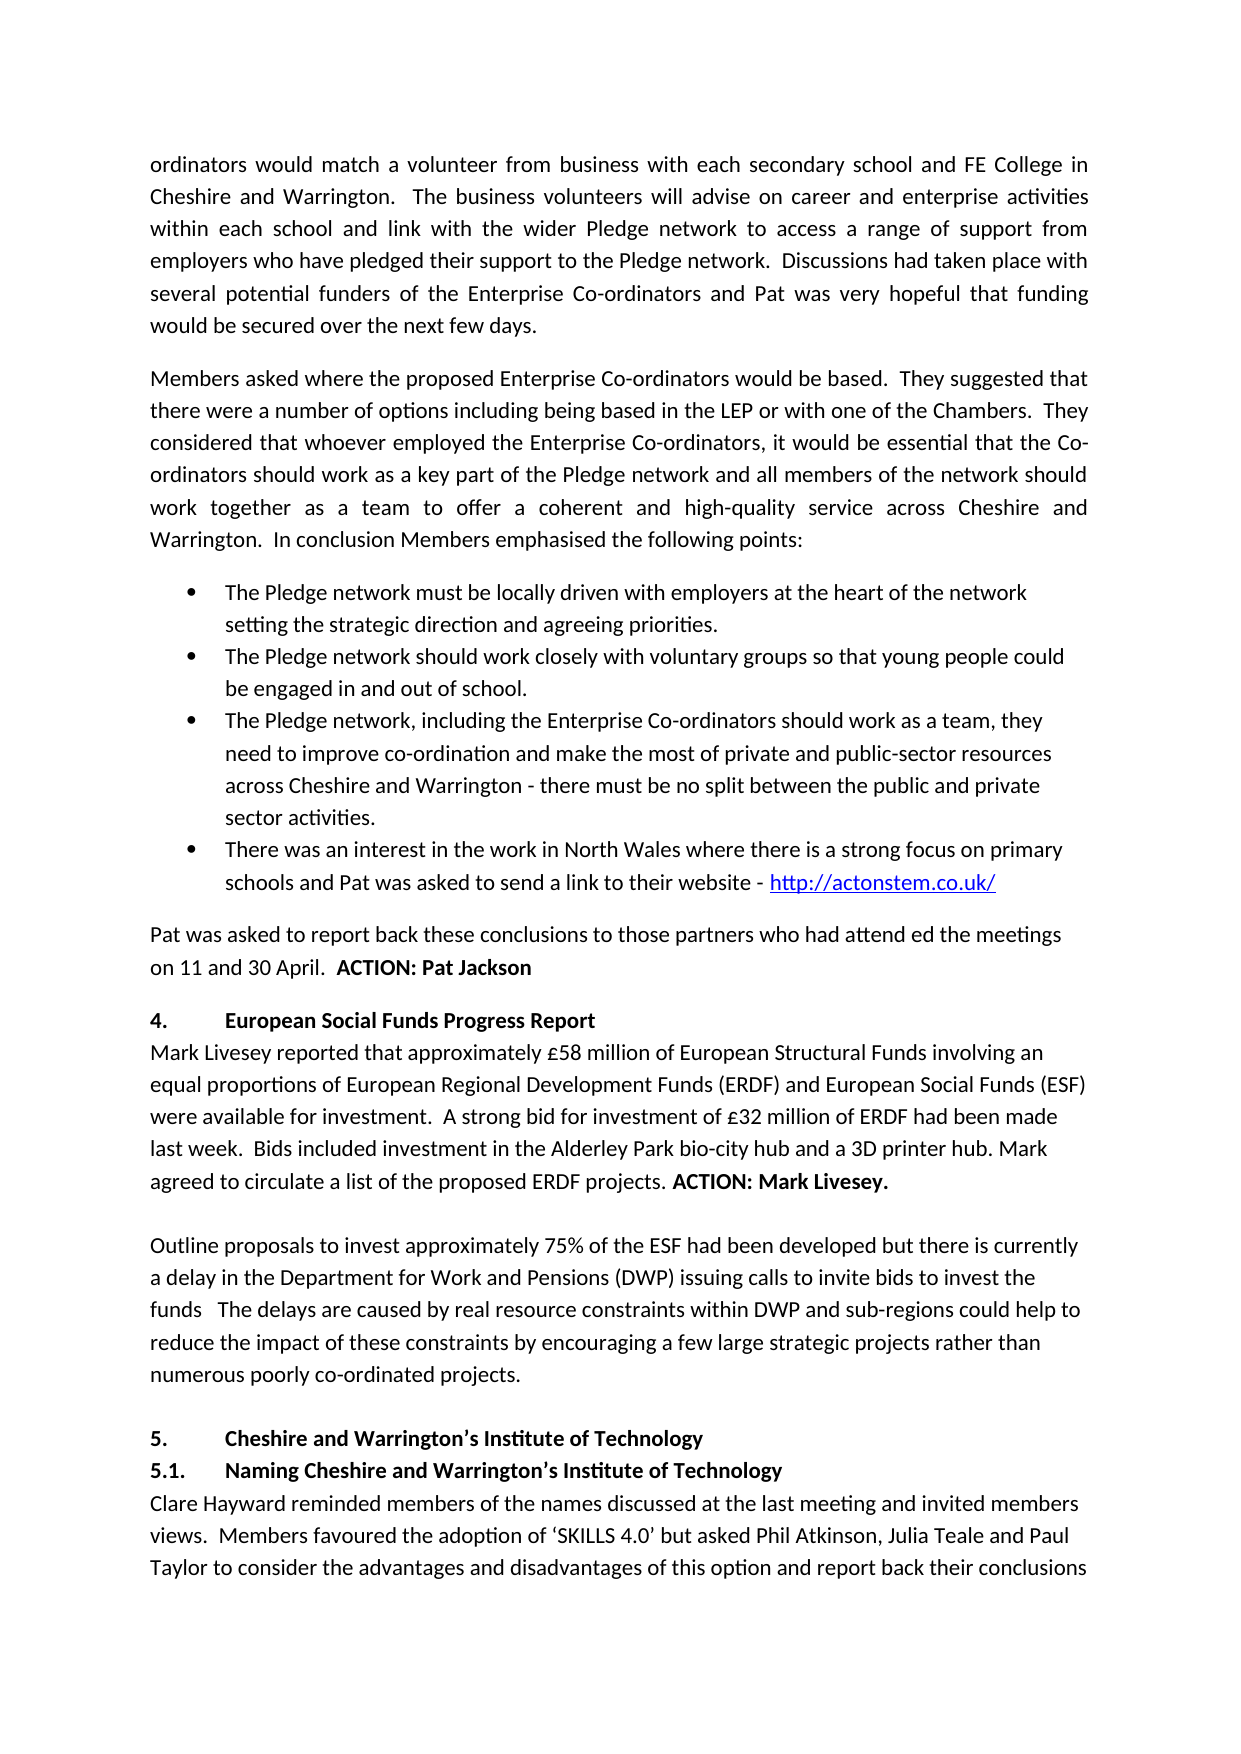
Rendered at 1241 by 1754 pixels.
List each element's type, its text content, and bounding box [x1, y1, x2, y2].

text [150, 150, 1090, 339]
text Mark Livesey reported that approximately £58 million of European Structural Funds involving an equal proportions of European Regional Development Funds (ERDF) and European Social Funds (ESF) were available for investment. A strong bid for investment of £32 million of ERDF had been made last week. Bids included investment in the Alderley Park bio-city hub and a 3D printer hub. Mark agreed to circulate a list of the proposed ERDF projects. ACTION: Mark Livesey. [150, 1038, 1090, 1195]
list The Pledge network should work closely with voluntary groups so that young people could be engaged in and out of school. [187, 642, 1090, 702]
text 4. European Social Funds Progress Report [150, 1006, 1090, 1034]
text 5.1. Naming Cheshire and Warrington’s Institute of Technology [150, 1456, 1090, 1484]
text Pat was asked to report back these conclusions to those partners who had attend ed the meetings on 11 and 30 April. ACTION: Pat Jackson [150, 921, 1090, 981]
text Outline proposals to invest approximately 75% of the ESF had been developed but there is currently a delay in the Department for Work and Pensions (DWP) issuing calls to invite bids to invest the funds The delays are caused by real resource constraints within DWP and sub-regions could help to reduce the impact of these constraints by encouraging a few large strategic projects rather than numerous poorly co-ordinated projects. [150, 1231, 1090, 1388]
list There was an interest in the work in North Wales where there is a strong focus on primary schools and Pat was asked to send a link to their website - http://actonstem.co.uk/ [187, 835, 1090, 896]
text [150, 1489, 1090, 1581]
text Members asked where the proposed Enterprise Co-ordinators would be based. They suggested that there were a number of options including being based in the LEP or with one of the Chambers. They considered that whoever employed the Enterprise Co-ordinators, it would be essential that the Co-ordinators should work as a key part of the Pledge network and all members of the network should work together as a team to offer a coherent and high-quality service across Cheshire and Warrington. In conclusion Members emphasised the following points: [150, 364, 1090, 553]
list The Pledge network must be locally driven with employers at the heart of the network setting the strategic direction and agreeing priorities. [187, 578, 1090, 638]
list The Pledge network, including the Enterprise Co-ordinators should work as a team, they need to improve co-ordination and make the most of private and public-sector resources across Cheshire and Warrington - there must be no split between the public and private sector activities. [187, 707, 1090, 831]
text 5. Cheshire and Warrington’s Institute of Technology [150, 1424, 1090, 1452]
